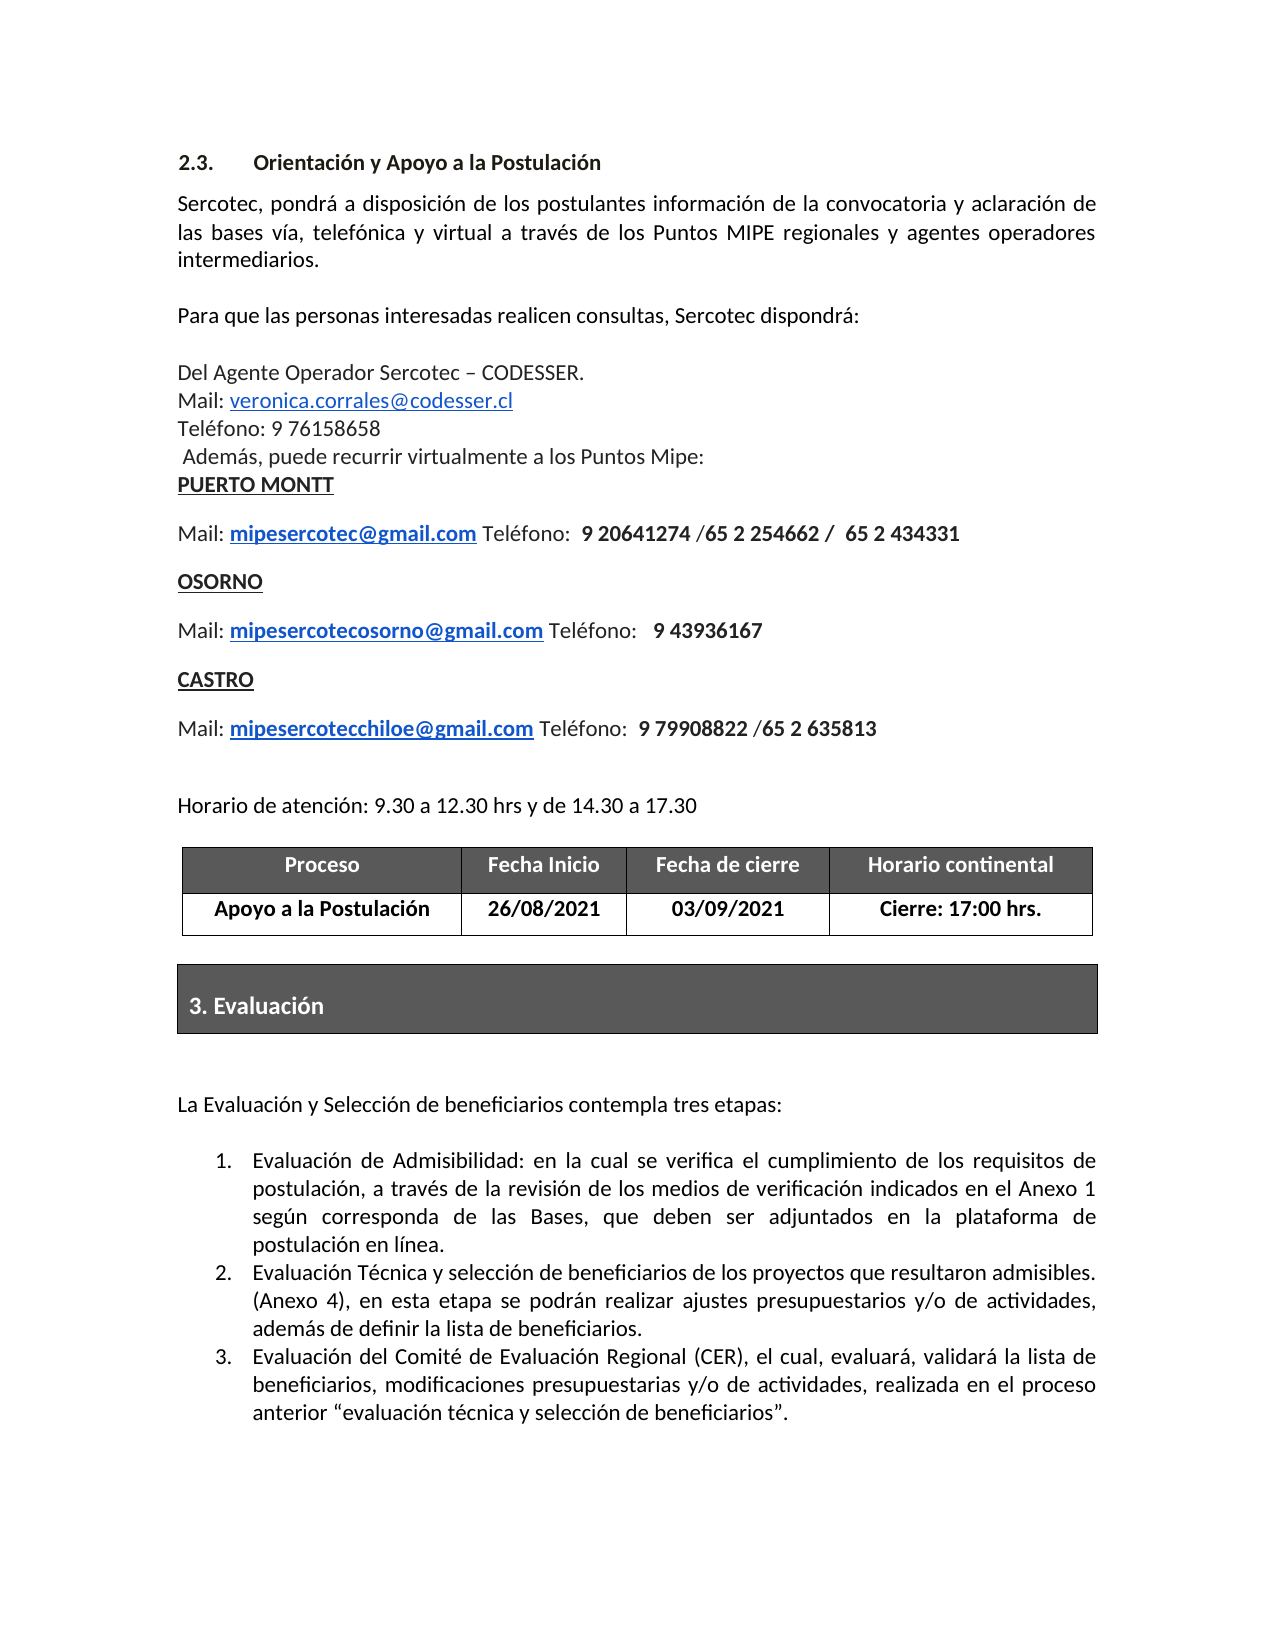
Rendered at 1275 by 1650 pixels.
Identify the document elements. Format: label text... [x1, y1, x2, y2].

table_header Fecha de cierre [627, 848, 829, 893]
text Para que las personas interesadas realicen consultas, Sercotec dispondrá: [177, 302, 1098, 330]
table_cell Apoyo a la Postulación [183, 894, 461, 935]
text Mail: mipesercotecosorno@gmail.com Teléfono: 9 43936167 [177, 616, 1098, 644]
table_header 3. Evaluación [178, 965, 1097, 1033]
list Evaluación Técnica y selección de beneficiarios de los proyectos que resultaron admisibles. (Anexo 4), en esta etapa se podrán realizar ajustes presupuestarios y/o de actividades, además de definir la lista de beneficiarios. [215, 1258, 1098, 1342]
text Del Agente Operador Sercotec – CODESSER. [177, 358, 1098, 386]
table_header Fecha Inicio [462, 848, 626, 893]
text Mail: mipesercotecchiloe@gmail.com Teléfono: 9 79908822 /65 2 635813 [177, 714, 1098, 742]
text PUERTO MONTT [177, 470, 1098, 498]
text CASTRO [177, 665, 1098, 693]
table_cell Cierre: 17:00 hrs. [830, 894, 1092, 935]
table_cell 26/08/2021 [462, 894, 626, 935]
text Mail: veronica.corrales@codesser.cl [177, 386, 1098, 414]
text OSORNO [177, 567, 1098, 596]
text Sercotec, pondrá a disposición de los postulantes información de la convocatoria y aclaración de las bases vía, telefónica y virtual a través de los Puntos MIPE regionales y agentes operadores intermediarios. [177, 189, 1098, 274]
text Teléfono: 9 76158658 [177, 414, 1098, 442]
subtitle Orientación y Apoyo a la Postulación [178, 148, 1098, 176]
table_cell 03/09/2021 [627, 894, 829, 935]
text Mail: mipesercotec@gmail.com Teléfono: 9 20641274 /65 2 254662 / 65 2 434331 [177, 519, 1098, 547]
text Horario de atención: 9.30 a 12.30 hrs y de 14.30 a 17.30 [177, 791, 1098, 819]
list Evaluación de Admisibilidad: en la cual se verifica el cumplimiento de los requisitos de postulación, a través de la revisión de los medios de verificación indicados en el Anexo 1 según corresponda de las Bases, que deben ser adjuntados en la plataforma de postulación en línea. [215, 1146, 1098, 1258]
text Además, puede recurrir virtualmente a los Puntos Mipe: [177, 442, 1098, 470]
text La Evaluación y Selección de beneficiarios contempla tres etapas: [177, 1090, 1098, 1118]
list Evaluación del Comité de Evaluación Regional (CER), el cual, evaluará, validará la lista de beneficiarios, modificaciones presupuestarias y/o de actividades, realizada en el proceso anterior “evaluación técnica y selección de beneficiarios”. [215, 1342, 1098, 1426]
table_header Proceso [183, 848, 461, 893]
table_header Horario continental [830, 848, 1092, 893]
